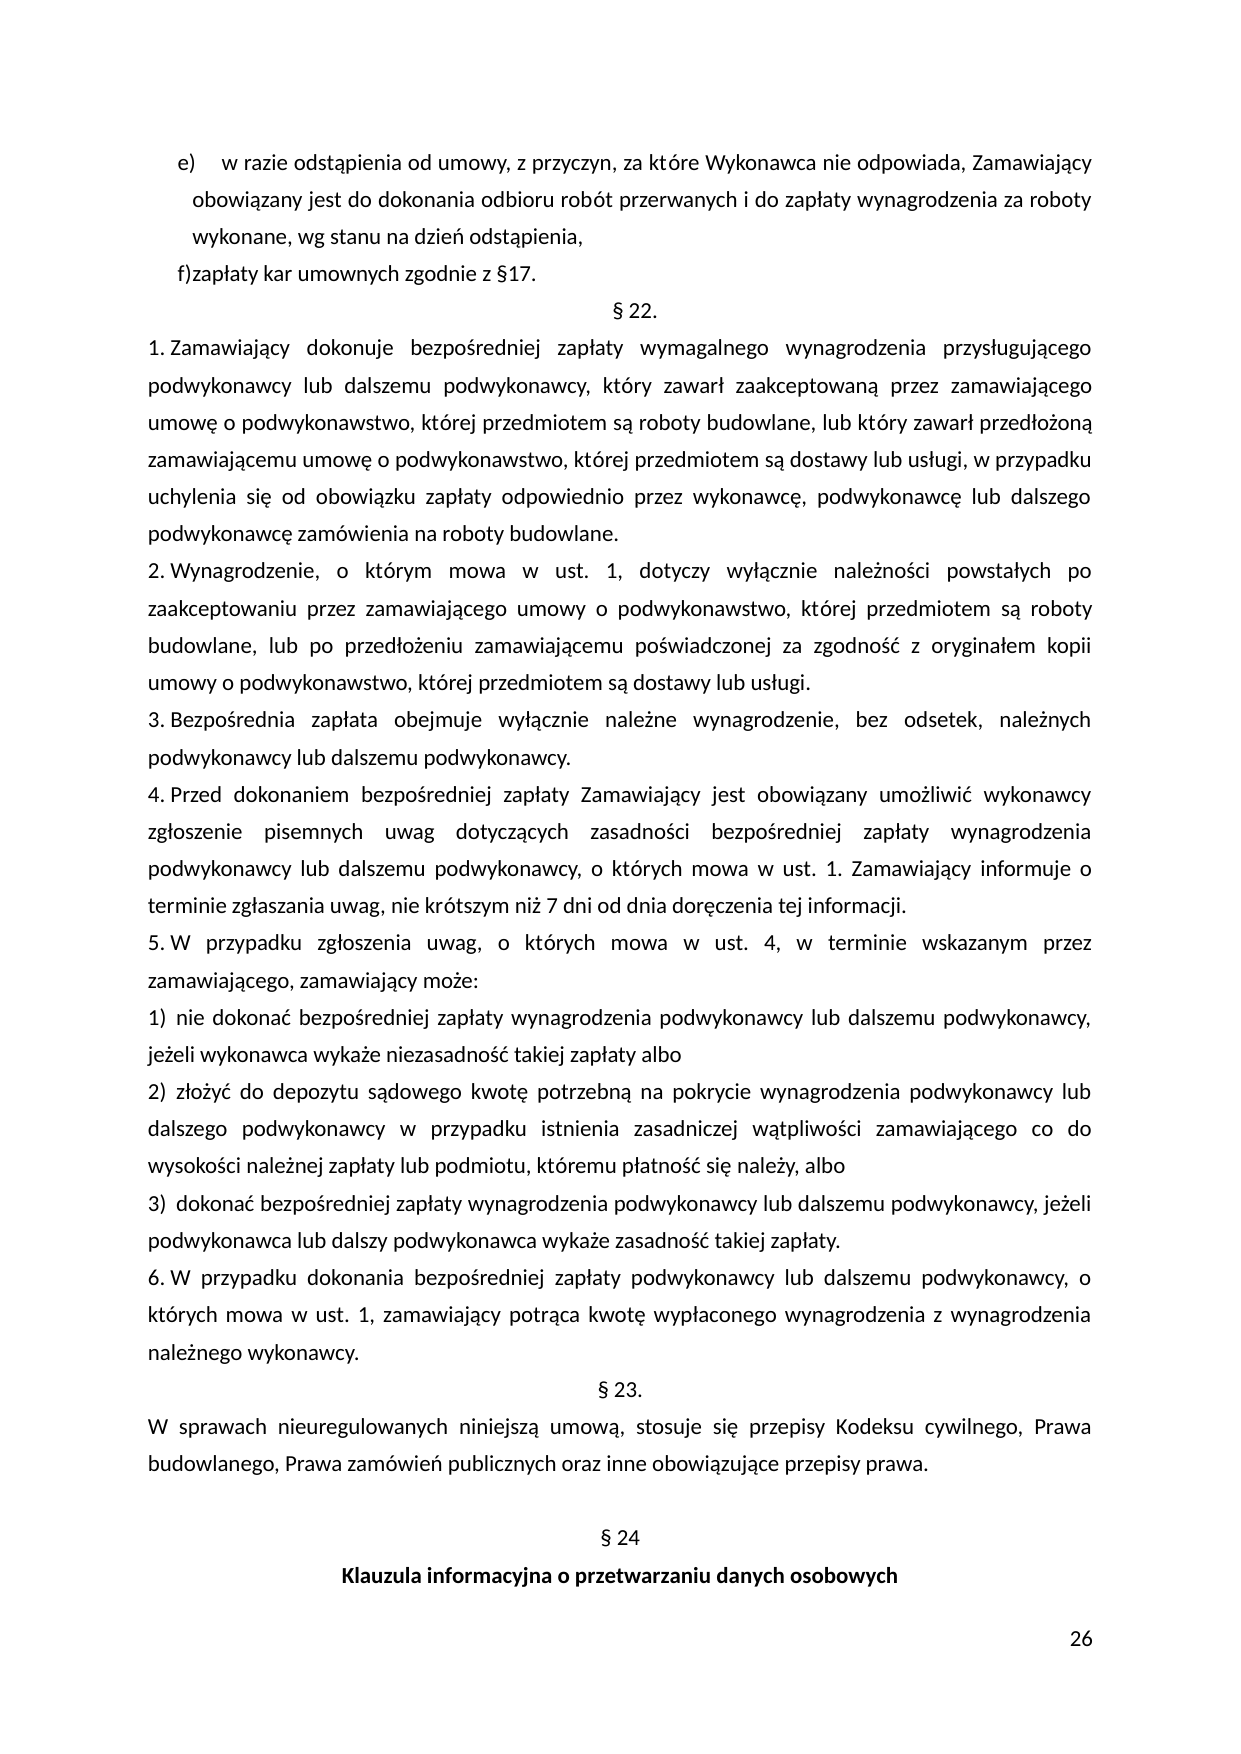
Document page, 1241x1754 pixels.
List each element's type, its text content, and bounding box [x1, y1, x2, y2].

text § 24 [148, 1523, 1093, 1552]
text Klauzula informacyjna o przetwarzaniu danych osobowych [148, 1561, 1093, 1589]
text 3) dokonać bezpośredniej zapłaty wynagrodzenia podwykonawcy lub dalszemu podwykonawcy, jeżeli podwykonawca lub dalszy podwykonawca wykaże zasadność takiej zapłaty. [148, 1189, 1093, 1254]
text 1. Zamawiający dokonuje bezpośredniej zapłaty wymagalnego wynagrodzenia przysługującego podwykonawcy lub dalszemu podwykonawcy, który zawarł zaakceptowaną przez zamawiającego umowę o podwykonawstwo, której przedmiotem są roboty budowlane, lub który zawarł przedłożoną zamawiającemu umowę o podwykonawstwo, której przedmiotem są dostawy lub usługi, w przypadku uchylenia się od obowiązku zapłaty odpowiednio przez wykonawcę, podwykonawcę lub dalszego podwykonawcę zamówienia na roboty budowlane. [148, 333, 1093, 547]
text 4. Przed dokonaniem bezpośredniej zapłaty Zamawiający jest obowiązany umożliwić wykonawcy zgłoszenie pisemnych uwag dotyczących zasadności bezpośredniej zapłaty wynagrodzenia podwykonawcy lub dalszemu podwykonawcy, o których mowa w ust. 1. Zamawiający informuje o terminie zgłaszania uwag, nie krótszym niż 7 dni od dnia doręczenia tej informacji. [148, 780, 1093, 919]
text W sprawach nieuregulowanych niniejszą umową, stosuje się przepisy Kodeksu cywilnego, Prawa budowlanego, Prawa zamówień publicznych oraz inne obowiązujące przepisy prawa. [148, 1412, 1093, 1477]
text 1) nie dokonać bezpośredniej zapłaty wynagrodzenia podwykonawcy lub dalszemu podwykonawcy, jeżeli wykonawca wykaże niezasadność takiej zapłaty albo [148, 1003, 1093, 1068]
text 2. Wynagrodzenie, o którym mowa w ust. 1, dotyczy wyłącznie należności powstałych po zaakceptowaniu przez zamawiającego umowy o podwykonawstwo, której przedmiotem są roboty budowlane, lub po przedłożeniu zamawiającemu poświadczonej za zgodność z oryginałem kopii umowy o podwykonawstwo, której przedmiotem są dostawy lub usługi. [148, 557, 1093, 696]
text 2) złożyć do depozytu sądowego kwotę potrzebną na pokrycie wynagrodzenia podwykonawcy lub dalszego podwykonawcy w przypadku istnienia zasadniczej wątpliwości zamawiającego co do wysokości należnej zapłaty lub podmiotu, któremu płatność się należy, albo [148, 1077, 1093, 1180]
list zapłaty kar umownych zgodnie z §17. [177, 259, 1093, 287]
list w razie odstąpienia od umowy, z przyczyn, za które Wykonawca nie odpowiada, Zamawiający obowiązany jest do dokonania odbioru robót przerwanych i do zapłaty wynagrodzenia za roboty wykonane, wg stanu na dzień odstąpienia, [177, 148, 1093, 250]
text § 22. [177, 296, 1093, 324]
text 3. Bezpośrednia zapłata obejmuje wyłącznie należne wynagrodzenie, bez odsetek, należnych podwykonawcy lub dalszemu podwykonawcy. [148, 705, 1093, 771]
text 5. W przypadku zgłoszenia uwag, o których mowa w ust. 4, w terminie wskazanym przez zamawiającego, zamawiający może: [148, 928, 1093, 994]
text 6. W przypadku dokonania bezpośredniej zapłaty podwykonawcy lub dalszemu podwykonawcy, o których mowa w ust. 1, zamawiający potrąca kwotę wypłaconego wynagrodzenia z wynagrodzenia należnego wykonawcy. [148, 1263, 1093, 1366]
text § 23. [148, 1375, 1093, 1403]
